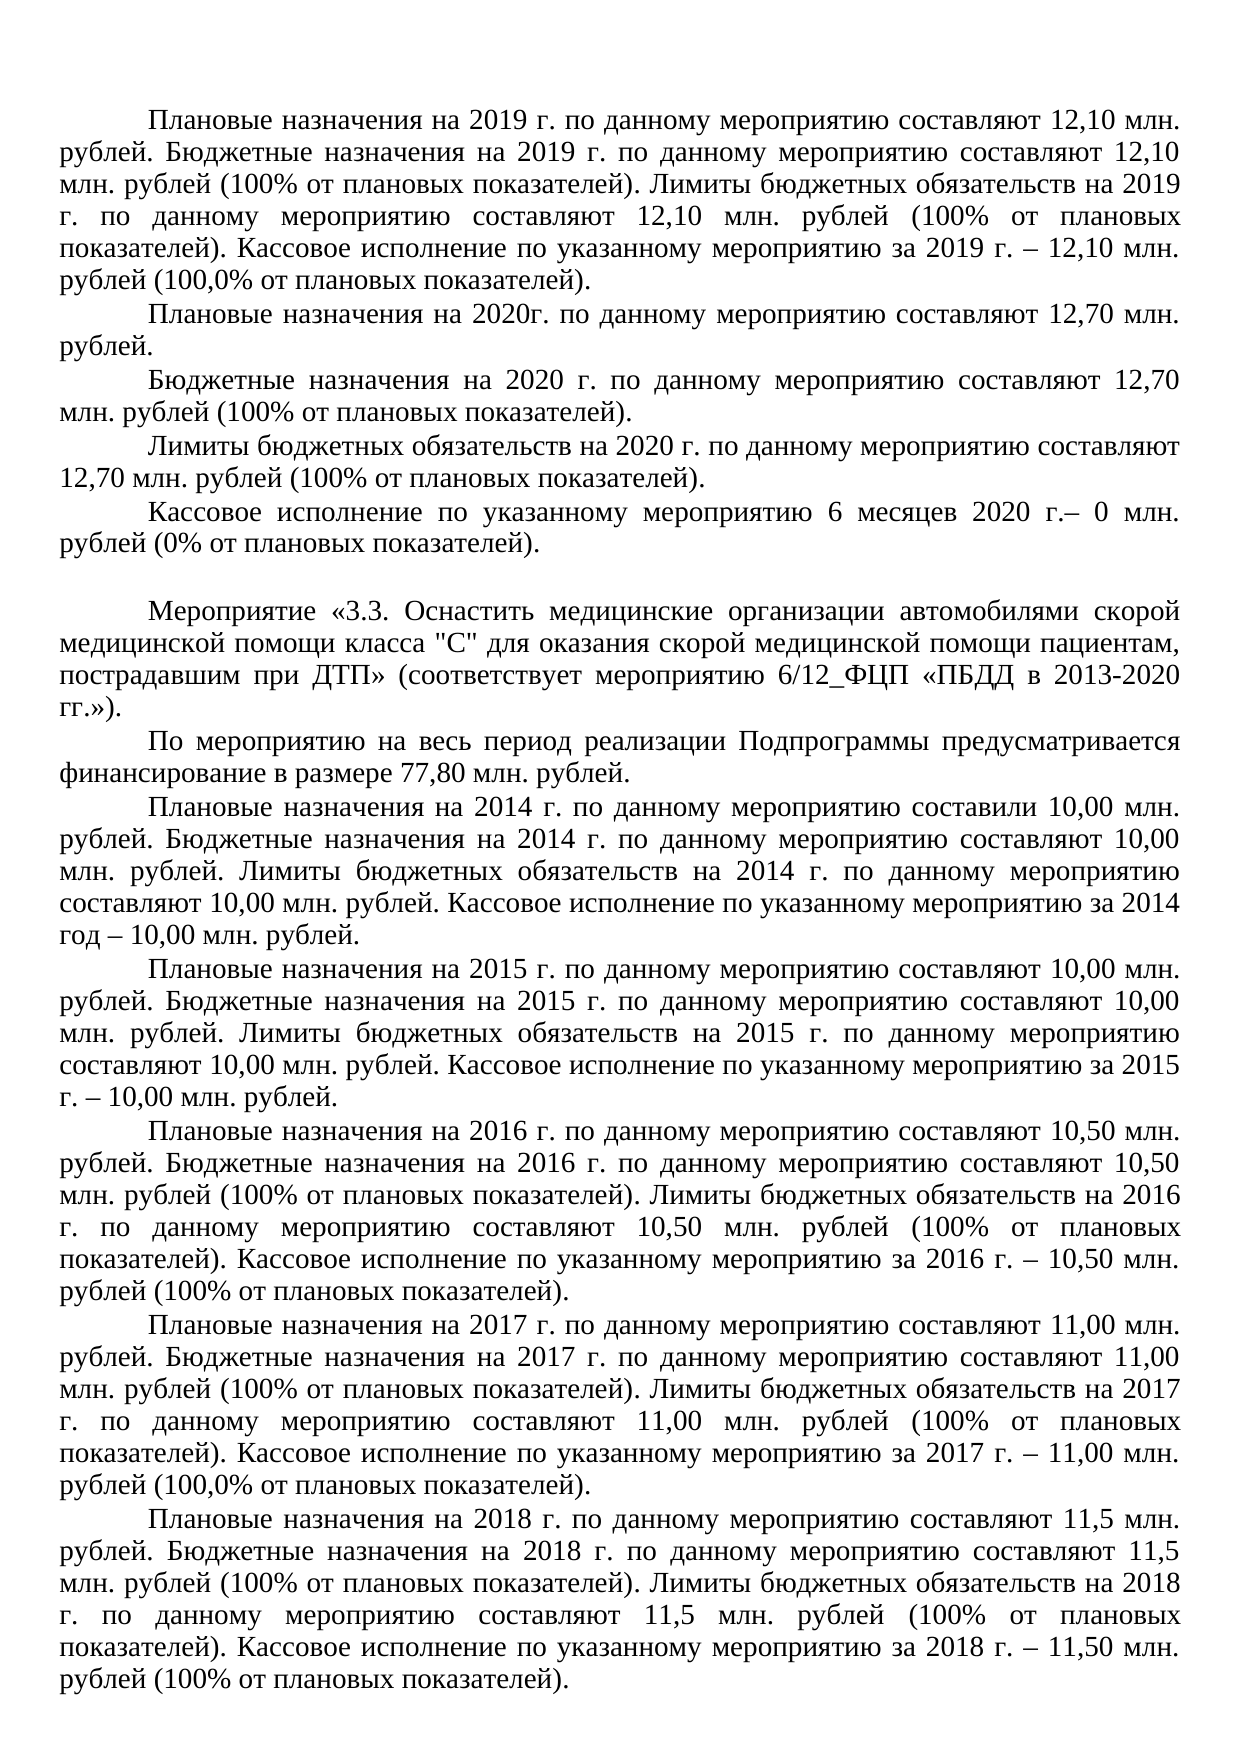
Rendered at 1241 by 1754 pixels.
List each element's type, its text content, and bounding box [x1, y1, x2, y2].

text Плановые назначения на 2016 г. по данному мероприятию составляют 10,50 млн. рублей. Бюджетные назначения на 2016 г. по данному мероприятию составляют 10,50 млн. рублей (100% от плановых показателей). Лимиты бюджетных обязательств на 2016 г. по данному мероприятию составляют 10,50 млн. рублей (100% от плановых показателей). Кассовое исполнение по указанному мероприятию за 2016 г. – 10,50 млн. рублей (100% от плановых показателей). [59, 1115, 1181, 1307]
text Кассовое исполнение по указанному мероприятию 6 месяцев 2020 г.– 0 млн. рублей (0% от плановых показателей). [59, 495, 1181, 559]
text Плановые назначения на 2014 г. по данному мероприятию составили 10,00 млн. рублей. Бюджетные назначения на 2014 г. по данному мероприятию составляют 10,00 млн. рублей. Лимиты бюджетных обязательств на 2014 г. по данному мероприятию составляют 10,00 млн. рублей. Кассовое исполнение по указанному мероприятию за 2014 год – 10,00 млн. рублей. [59, 791, 1181, 951]
text Плановые назначения на 2020г. по данному мероприятию составляют 12,70 млн. рублей. [59, 298, 1181, 362]
text Плановые назначения на 2017 г. по данному мероприятию составляют 11,00 млн. рублей. Бюджетные назначения на 2017 г. по данному мероприятию составляют 11,00 млн. рублей (100% от плановых показателей). Лимиты бюджетных обязательств на 2017 г. по данному мероприятию составляют 11,00 млн. рублей (100% от плановых показателей). Кассовое исполнение по указанному мероприятию за 2017 г. – 11,00 млн. рублей (100,0% от плановых показателей). [59, 1309, 1181, 1501]
text Плановые назначения на 2015 г. по данному мероприятию составляют 10,00 млн. рублей. Бюджетные назначения на 2015 г. по данному мероприятию составляют 10,00 млн. рублей. Лимиты бюджетных обязательств на 2015 г. по данному мероприятию составляют 10,00 млн. рублей. Кассовое исполнение по указанному мероприятию за 2015 г. – 10,00 млн. рублей. [59, 953, 1181, 1113]
text Бюджетные назначения на 2020 г. по данному мероприятию составляют 12,70 млн. рублей (100% от плановых показателей). [59, 363, 1181, 427]
text Лимиты бюджетных обязательств на 2020 г. по данному мероприятию составляют 12,70 млн. рублей (100% от плановых показателей). [59, 429, 1181, 493]
text Мероприятие «3.3. Оснастить медицинские организации автомобилями скорой медицинской помощи класса "С" для оказания скорой медицинской помощи пациентам, пострадавшим при ДТП» (соответствует мероприятию 6/12_ФЦП «ПБДД в 2013-2020 гг.»). [59, 595, 1181, 723]
text Плановые назначения на 2019 г. по данному мероприятию составляют 12,10 млн. рублей. Бюджетные назначения на 2019 г. по данному мероприятию составляют 12,10 млн. рублей (100% от плановых показателей). Лимиты бюджетных обязательств на 2019 г. по данному мероприятию составляют 12,10 млн. рублей (100% от плановых показателей). Кассовое исполнение по указанному мероприятию за 2019 г. – 12,10 млн. рублей (100,0% от плановых показателей). [59, 104, 1181, 296]
text Плановые назначения на 2018 г. по данному мероприятию составляют 11,5 млн. рублей. Бюджетные назначения на 2018 г. по данному мероприятию составляют 11,5 млн. рублей (100% от плановых показателей). Лимиты бюджетных обязательств на 2018 г. по данному мероприятию составляют 11,5 млн. рублей (100% от плановых показателей). Кассовое исполнение по указанному мероприятию за 2018 г. – 11,50 млн. рублей (100% от плановых показателей). [59, 1503, 1181, 1694]
text По мероприятию на весь период реализации Подпрограммы предусматривается финансирование в размере 77,80 млн. рублей. [59, 725, 1181, 789]
